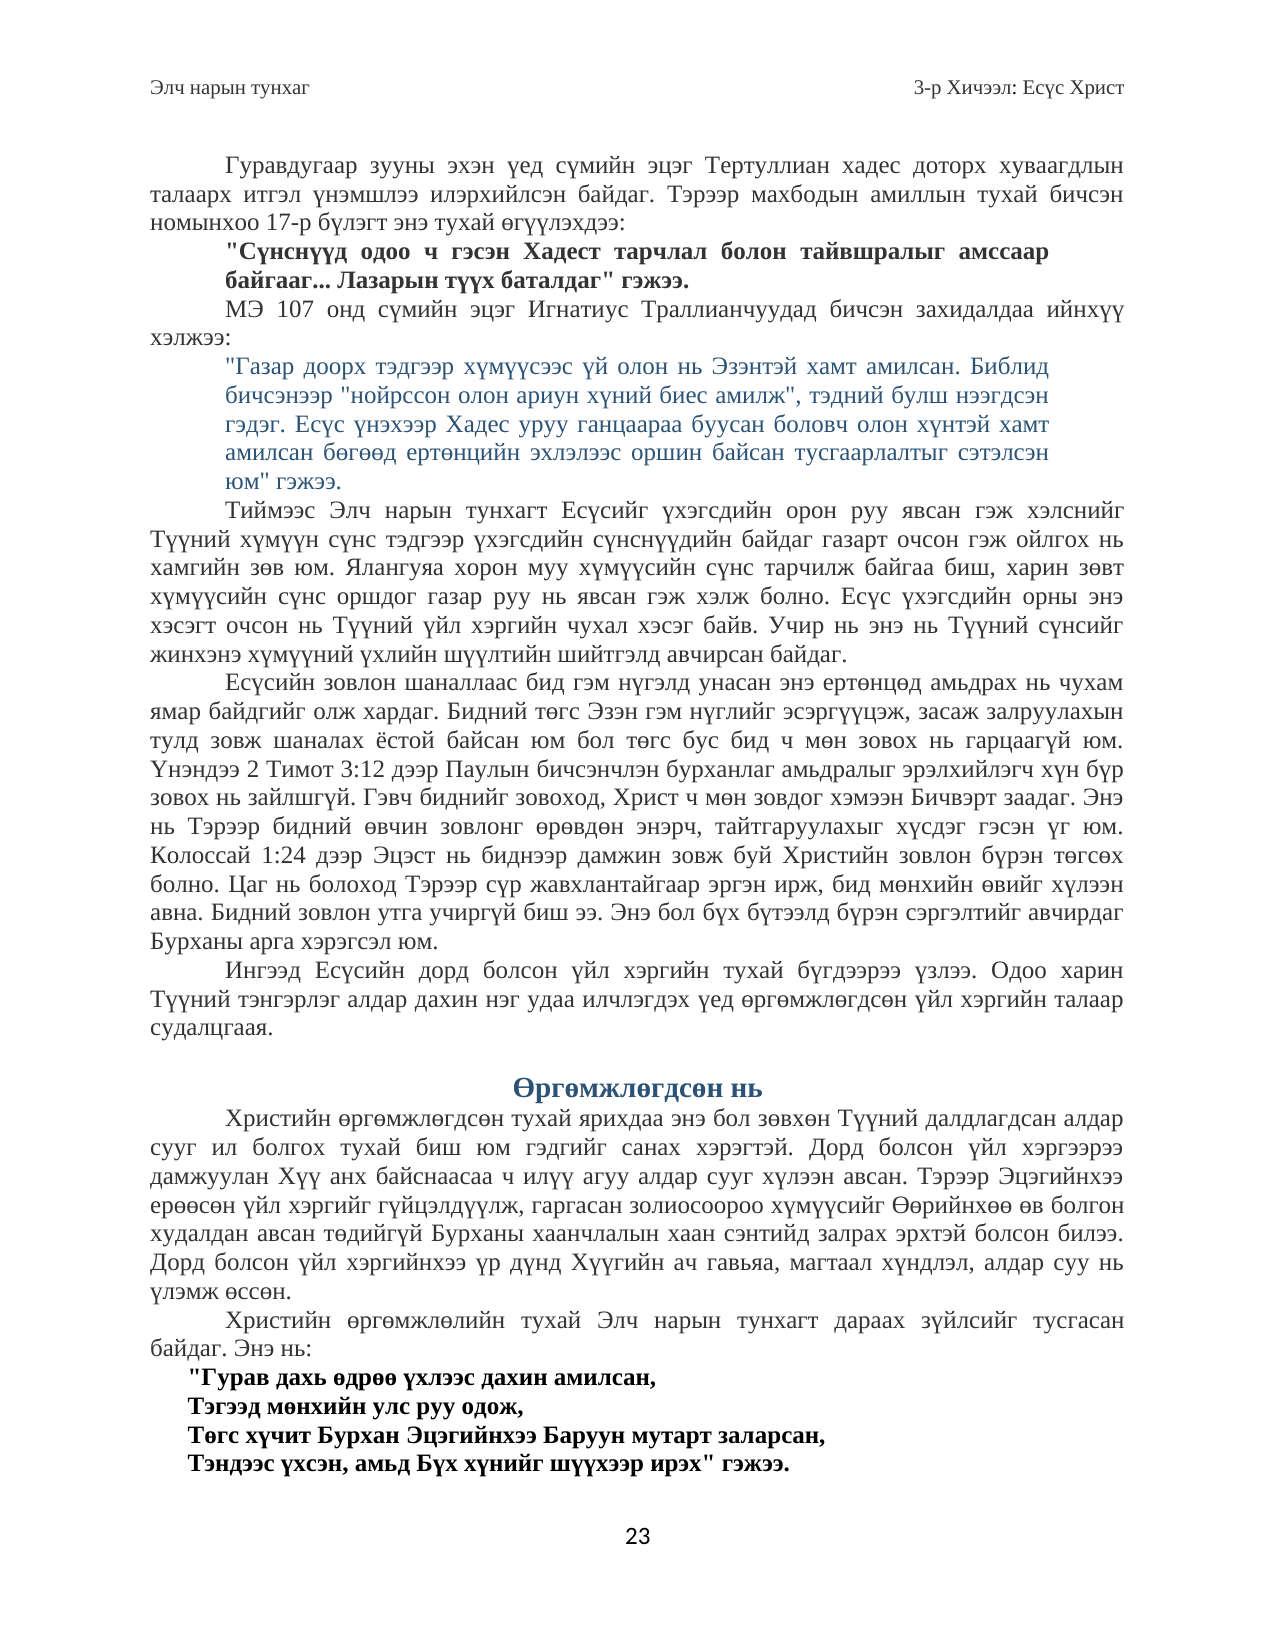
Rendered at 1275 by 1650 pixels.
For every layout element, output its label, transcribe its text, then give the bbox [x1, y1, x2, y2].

text Гуравдугаар зууны эхэн үед сүмийн эцэг Тертуллиан хадес доторх хуваагдлын талаарх итгэл үнэмшлээ илэрхийлсэн байдаг. Тэрээр махбодын амиллын тухай бичсэн номынхоо 17-р бүлэгт энэ тухай өгүүлэхдээ: [150, 150, 1125, 236]
text Өргөмжлөгдсөн нь [150, 1070, 1125, 1103]
text Христийн өргөмжлөлийн тухай Элч нарын тунхагт дараах зүйлсийг тусгасан байдаг. Энэ нь: [150, 1305, 1125, 1362]
text Христийн өргөмжлөгдсөн тухай ярихдаа энэ бол зөвхөн Түүний далдлагдсан алдар сууг ил болгох тухай биш юм гэдгийг санах хэрэгтэй. Дорд болсон үйл хэргээрээ дамжуулан Хүү анх байснаасаа ч илүү агуу алдар сууг хүлээн авсан. Тэрээр Эцэгийнхээ ерөөсөн үйл хэргийг гүйцэлдүүлж, гаргасан золиосоороо хүмүүсийг Өөрийнхөө өв болгон худалдан авсан төдийгүй Бурханы хаанчлалын хаан сэнтийд залрах эрхтэй болсон билээ. Дорд болсон үйл хэргийнхээ үр дүнд Хүүгийн ач гавьяа, магтаал хүндлэл, алдар суу нь үлэмж өссөн. [150, 1103, 1125, 1305]
text Тиймээс Элч нарын тунхагт Есүсийг үхэгсдийн орон руу явсан гэж хэлснийг Түүний хүмүүн сүнс тэдгээр үхэгсдийн сүнснүүдийн байдаг газарт очсон гэж ойлгох нь хамгийн зөв юм. Ялангуяа хорон муу хүмүүсийн сүнс тарчилж байгаа биш, харин зөвт хүмүүсийн сүнс оршдог газар руу нь явсан гэж хэлж болно. Есүс үхэгсдийн орны энэ хэсэгт очсон нь Түүний үйл хэргийн чухал хэсэг байв. Учир нь энэ нь Түүний сүнсийг жинхэнэ хүмүүний үхлийн шүүлтийн шийтгэлд авчирсан байдаг. [150, 495, 1125, 667]
text МЭ 107 онд сүмийн эцэг Игнатиус Траллианчуудад бичсэн захидалдаа ийнхүү хэлжээ: [150, 294, 1125, 351]
text Төгс хүчит Бурхан Эцэгийнхээ Баруун мутарт заларсан, [187, 1420, 1087, 1448]
text "Гурав дахь өдрөө үхлээс дахин амилсан, [187, 1362, 1087, 1391]
text Тэндээс үхсэн, амьд Бүх хүнийг шүүхээр ирэх" гэжээ. [187, 1448, 1087, 1477]
text Тэгээд мөнхийн улс руу одож, [187, 1391, 1087, 1420]
text Есүсийн зовлон шаналлаас бид гэм нүгэлд унасан энэ ертөнцөд амьдрах нь чухам ямар байдгийг олж хардаг. Бидний төгс Эзэн гэм нүглийг эсэргүүцэж, засаж залруулахын тулд зовж шаналах ёстой байсан юм бол төгс бус бид ч мөн зовох нь гарцаагүй юм. Үнэндээ 2 Тимот 3:12 дээр Паулын бичсэнчлэн бурханлаг амьдралыг эрэлхийлэгч хүн бүр зовох нь зайлшгүй. Гэвч биднийг зовоход, Христ ч мөн зовдог хэмээн Бичвэрт заадаг. Энэ нь Тэрээр бидний өвчин зовлонг өрөвдөн энэрч, тайтгаруулахыг хүсдэг гэсэн үг юм. Колоссай 1:24 дээр Эцэст нь биднээр дамжин зовж буй Христийн зовлон бүрэн төгсөх болно. Цаг нь болоход Тэрээр сүр жавхлантайгаар эргэн ирж, бид мөнхийн өвийг хүлээн авна. Бидний зовлон утга учиргүй биш ээ. Энэ бол бүх бүтээлд бүрэн сэргэлтийг авчирдаг Бурханы арга хэрэгсэл юм. [150, 667, 1125, 955]
text "Газар доорх тэдгээр хүмүүсээс үй олон нь Эзэнтэй хамт амилсан. Библид бичсэнээр "нойрссон олон ариун хүний биес амилж", тэдний булш нээгдсэн гэдэг. Есүс үнэхээр Хадес уруу ганцаараа буусан боловч олон хүнтэй хамт амилсан бөгөөд ертөнцийн эхлэлээс оршин байсан тусгаарлалтыг сэтэлсэн юм" гэжээ. [225, 351, 1050, 495]
text "Сүнснүүд одоо ч гэсэн Хадест тарчлал болон тайвшралыг амссаар байгааг... Лазарын түүх баталдаг" гэжээ. [225, 236, 1050, 294]
text Ингээд Есүсийн дорд болсон үйл хэргийн тухай бүгдээрээ үзлээ. Одоо харин Түүний тэнгэрлэг алдар дахин нэг удаа илчлэгдэх үед өргөмжлөгдсөн үйл хэргийн талаар судалцгаая. [150, 955, 1125, 1041]
